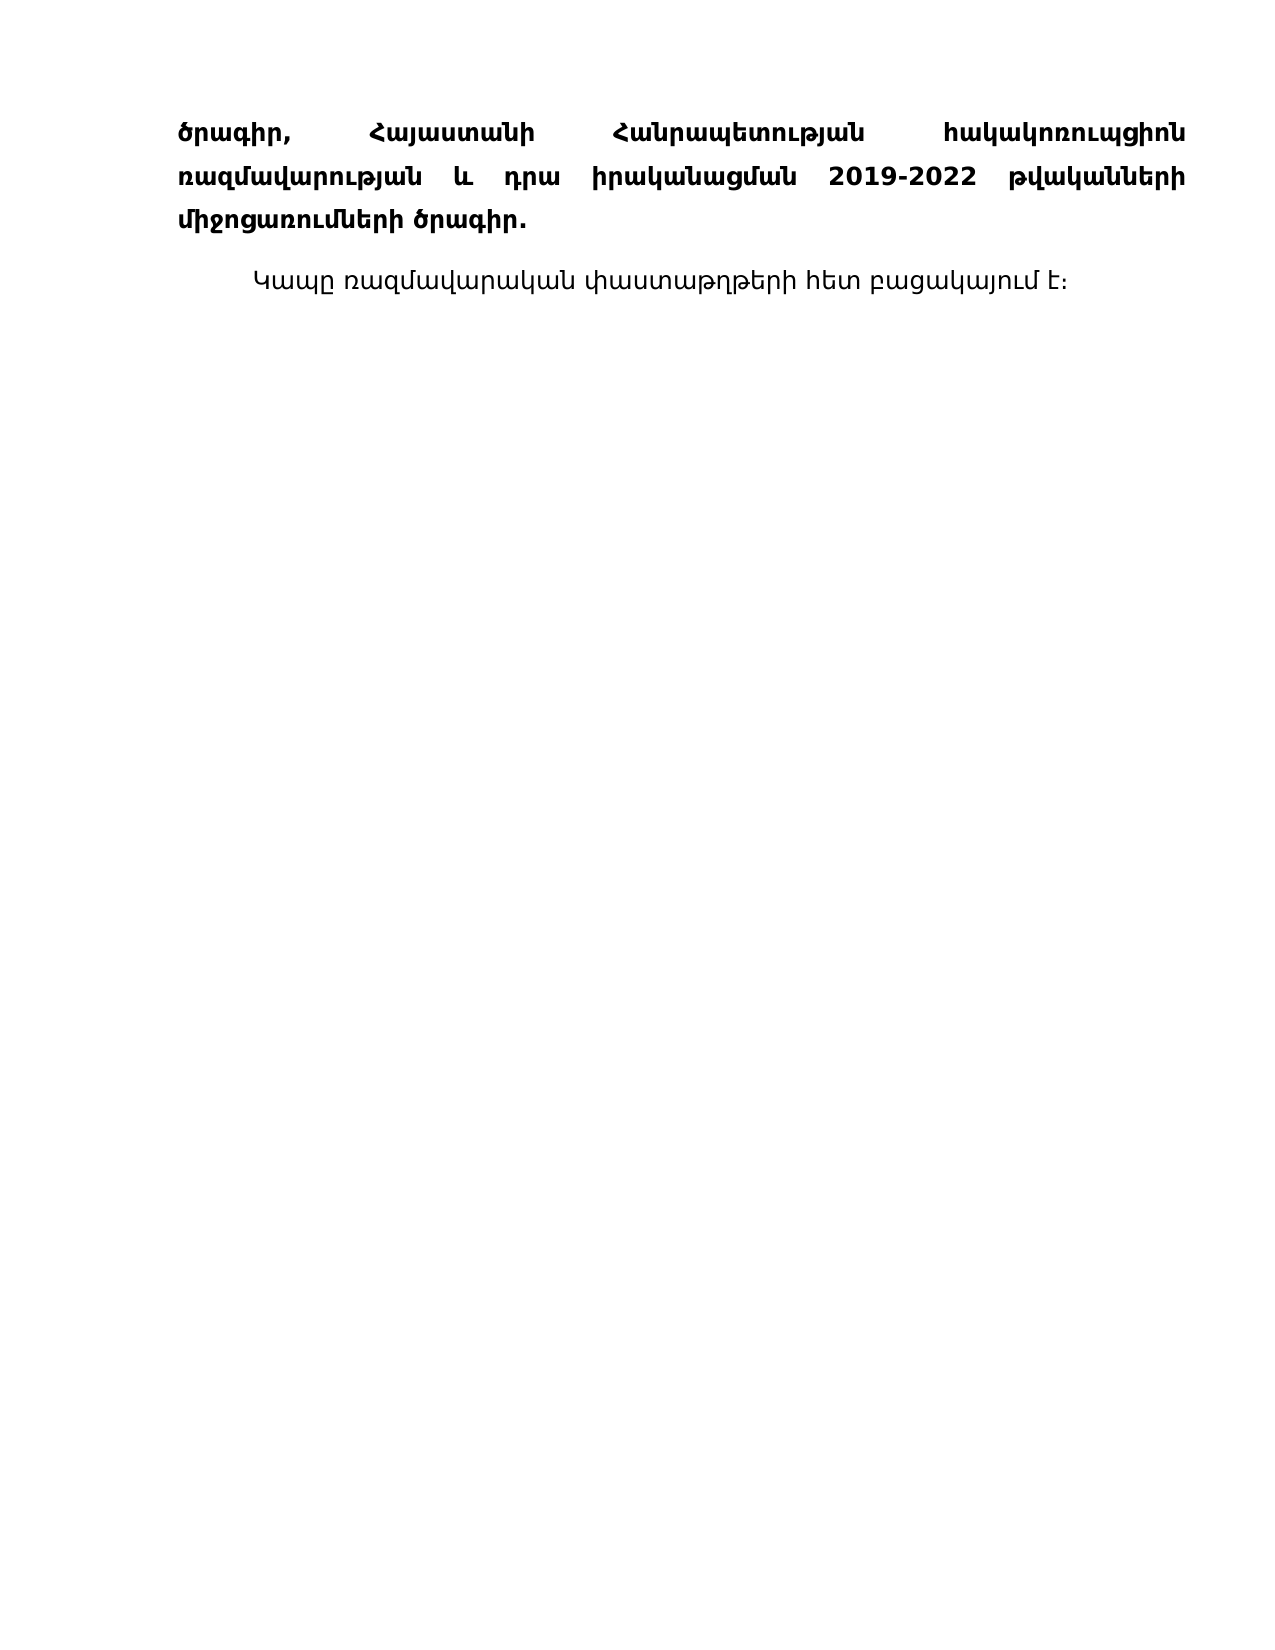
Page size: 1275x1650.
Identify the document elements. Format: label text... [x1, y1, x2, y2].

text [177, 118, 1186, 235]
text Կապը ռազմավարական փաստաթղթերի հետ բացակայում է։ [177, 266, 1186, 295]
